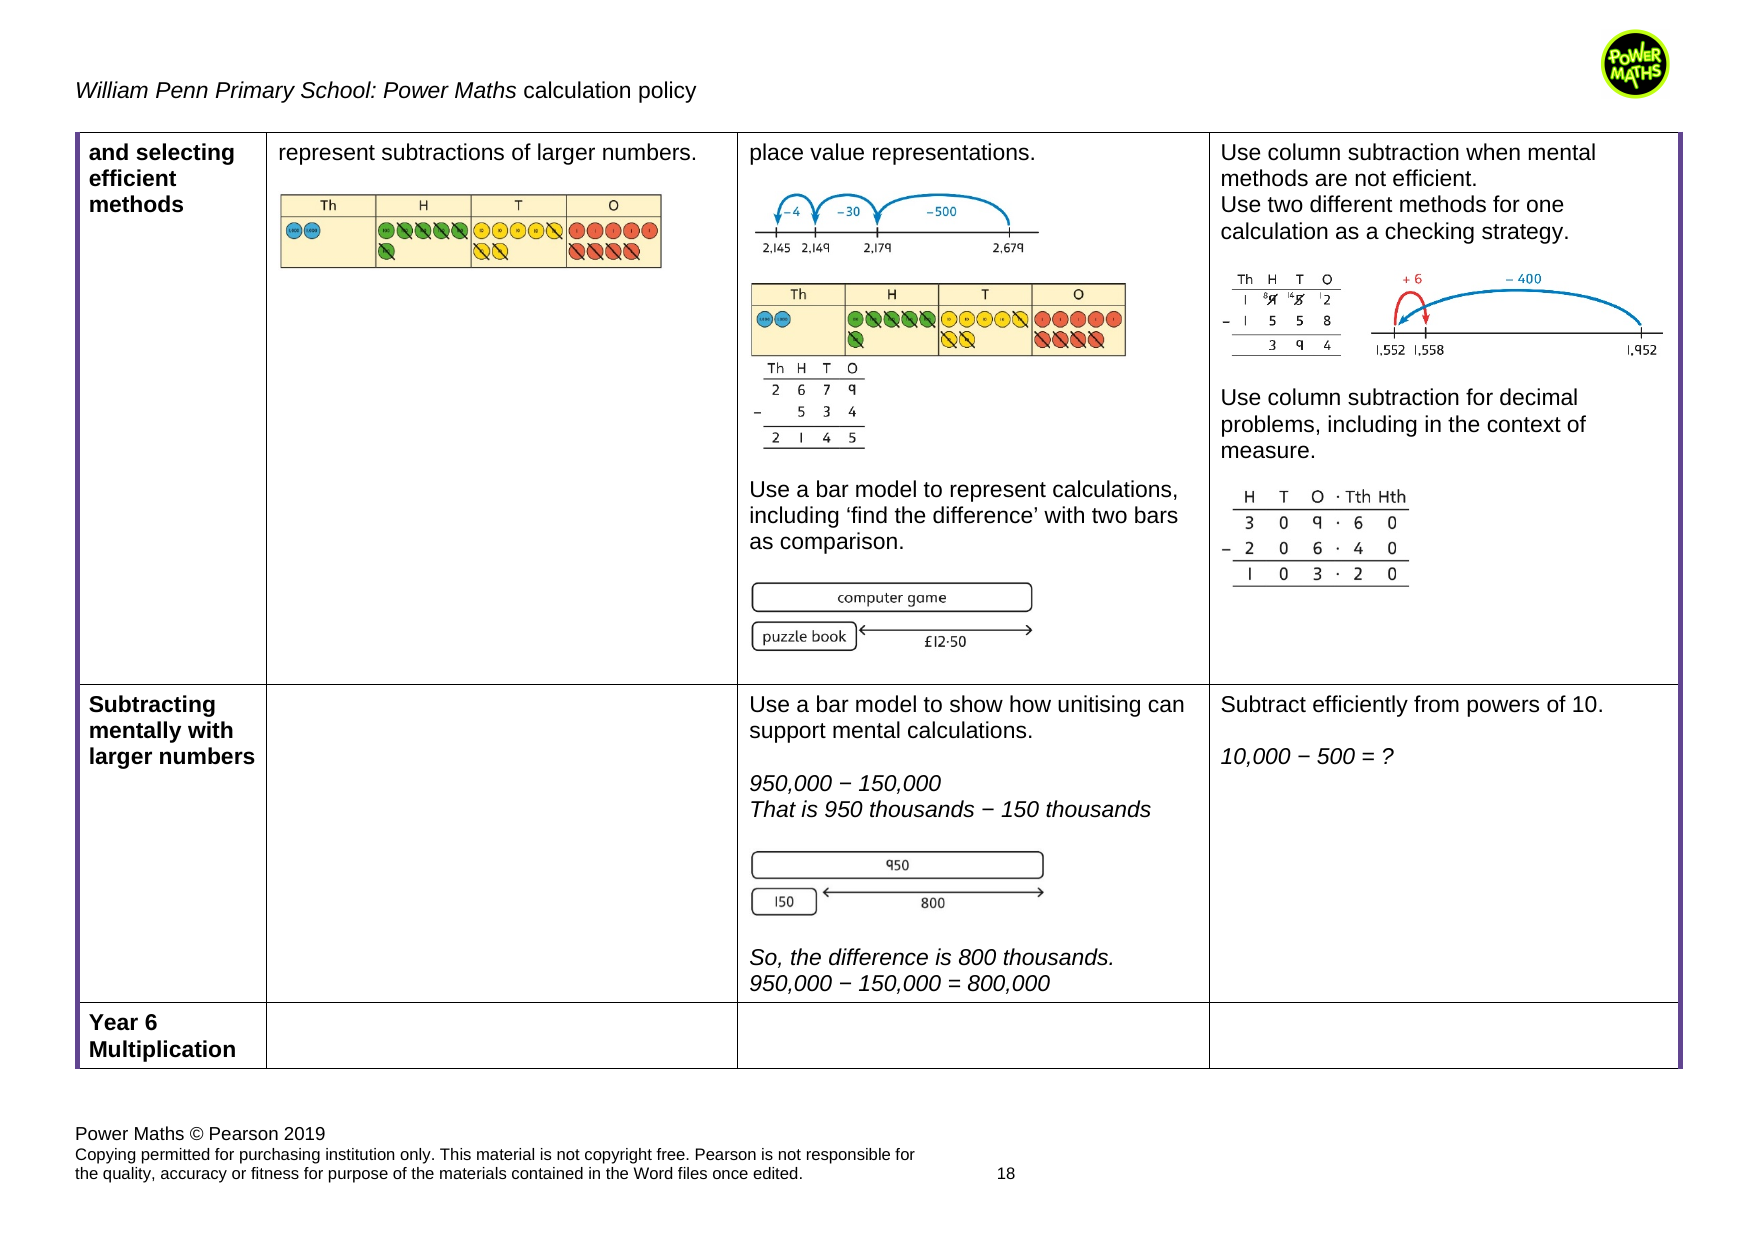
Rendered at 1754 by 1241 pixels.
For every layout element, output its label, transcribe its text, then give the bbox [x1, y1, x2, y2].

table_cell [738, 133, 1209, 684]
table_cell Year 6 Multiplication [80, 1003, 266, 1068]
picture [1600, 29, 1670, 99]
table_cell [267, 1003, 737, 1068]
table_cell Subtract efficiently from powers of 10. 10,000 − 500 = ? [1210, 685, 1678, 1002]
picture [1220, 489, 1410, 589]
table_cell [1210, 133, 1678, 684]
picture [749, 848, 1045, 918]
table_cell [80, 133, 266, 684]
picture [753, 191, 1040, 255]
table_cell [267, 133, 737, 684]
table_cell [267, 685, 737, 1002]
picture [278, 191, 665, 271]
picture [1220, 270, 1664, 358]
table_cell [738, 1003, 1209, 1068]
picture [749, 280, 1129, 450]
table_cell Use a bar model to show how unitising can support mental calculations. 950,000 − 150,000 That is 950 thousands − 150 thousands So, the difference is 800 thousands. 950,000 − 150,000 = 800,000 [738, 685, 1209, 1002]
picture [749, 581, 1034, 652]
table_cell [1210, 1003, 1678, 1068]
table_cell Subtracting mentally with larger numbers [80, 685, 266, 1002]
